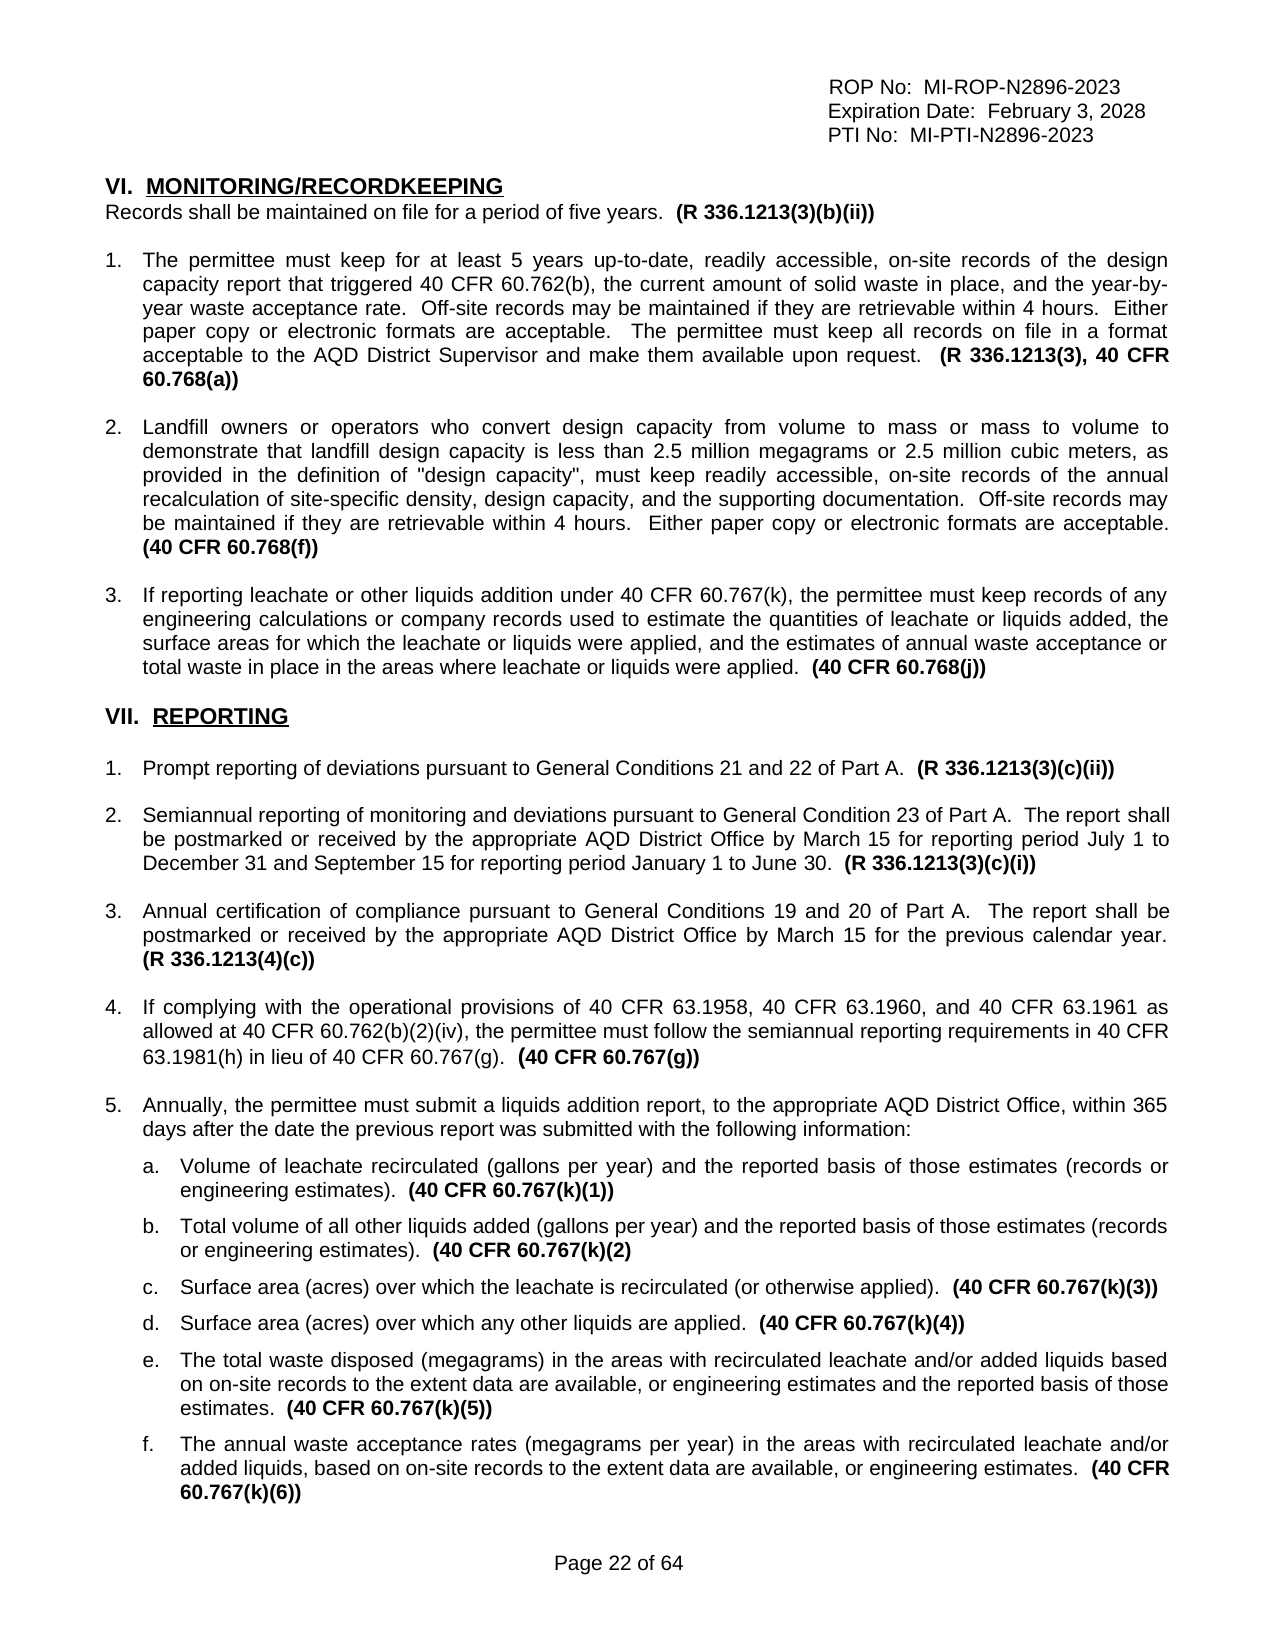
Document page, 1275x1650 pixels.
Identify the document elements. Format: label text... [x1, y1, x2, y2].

list The annual waste acceptance rates (megagrams per year) in the areas with recirculated leachate and/or added liquids, based on on-site records to the extent data are available, or engineering estimates. (40 CFR 60.767(k)(6)) [142, 1432, 1170, 1504]
list Landfill owners or operators who convert design capacity from volume to mass or mass to volume to demonstrate that landfill design capacity is less than 2.5 million megagrams or 2.5 million cubic meters, as provided in the definition of "design capacity", must keep readily accessible, on-site records of the annual recalculation of site-specific density, design capacity, and the supporting documentation. Off-site records may be maintained if they are retrievable within 4 hours. Either paper copy or electronic formats are acceptable. (40 CFR 60.768(f)) [105, 415, 1170, 559]
list If reporting leachate or other liquids addition under 40 CFR 60.767(k), the permittee must keep records of any engineering calculations or company records used to estimate the quantities of leachate or liquids added, the surface areas for which the leachate or liquids were applied, and the estimates of annual waste acceptance or total waste in place in the areas where leachate or liquids were applied. (40 CFR 60.768(j)) [105, 583, 1170, 679]
list Surface area (acres) over which any other liquids are applied. (40 CFR 60.767(k)(4)) [142, 1311, 1170, 1335]
list The permittee must keep for at least 5 years up-to-date, readily accessible, on-site records of the design capacity report that triggered 40 CFR 60.762(b), the current amount of solid waste in place, and the year-by-year waste acceptance rate. Off-site records may be maintained if they are retrievable within 4 hours. Either paper copy or electronic formats are acceptable. The permittee must keep all records on file in a format acceptable to the AQD District Supervisor and make them available upon request. (R 336.1213(3), 40 CFR 60.768(a)) [105, 247, 1170, 391]
list 4. If complying with the operational provisions of 40 CFR 63.1958, 40 CFR 63.1960, and 40 CFR 63.1961 as allowed at 40 CFR 60.762(b)(2)(iv), the permittee must follow the semiannual reporting requirements in 40 CFR 63.1981(h) in lieu of 40 CFR 60.767(g). (40 CFR 60.767(g)) [105, 995, 1170, 1069]
list Prompt reporting of deviations pursuant to General Conditions 21 and 22 of Part A. (R 336.1213(3)(c)(ii)) [105, 755, 1170, 779]
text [105, 199, 1170, 223]
list Volume of leachate recirculated (gallons per year) and the reported basis of those estimates (records or engineering estimates). (40 CFR 60.767(k)(1)) [142, 1154, 1170, 1202]
list Annual certification of compliance pursuant to General Conditions 19 and 20 of Part A. The report shall be postmarked or received by the appropriate AQD District Office by March 15 for the previous calendar year. (R 336.1213(4)(c)) [105, 899, 1170, 971]
list The total waste disposed (megagrams) in the areas with recirculated leachate and/or added liquids based on on-site records to the extent data are available, or engineering estimates and the reported basis of those estimates. (40 CFR 60.767(k)(5)) [142, 1347, 1170, 1419]
list Annually, the permittee must submit a liquids addition report, to the appropriate AQD District Office, within 365 days after the date the previous report was submitted with the following information: [105, 1093, 1170, 1141]
text VI. MONITORING/RECORDKEEPING [105, 173, 1170, 199]
list Total volume of all other liquids added (gallons per year) and the reported basis of those estimates (records or engineering estimates). (40 CFR 60.767(k)(2) [142, 1214, 1170, 1262]
text VII. REPORTING [105, 703, 1170, 729]
list Semiannual reporting of monitoring and deviations pursuant to General Condition 23 of Part A. The report shall be postmarked or received by the appropriate AQD District Office by March 15 for reporting period July 1 to December 31 and September 15 for reporting period January 1 to June 30. (R 336.1213(3)(c)(i)) [105, 803, 1170, 875]
list Surface area (acres) over which the leachate is recirculated (or otherwise applied). (40 CFR 60.767(k)(3)) [142, 1274, 1170, 1298]
